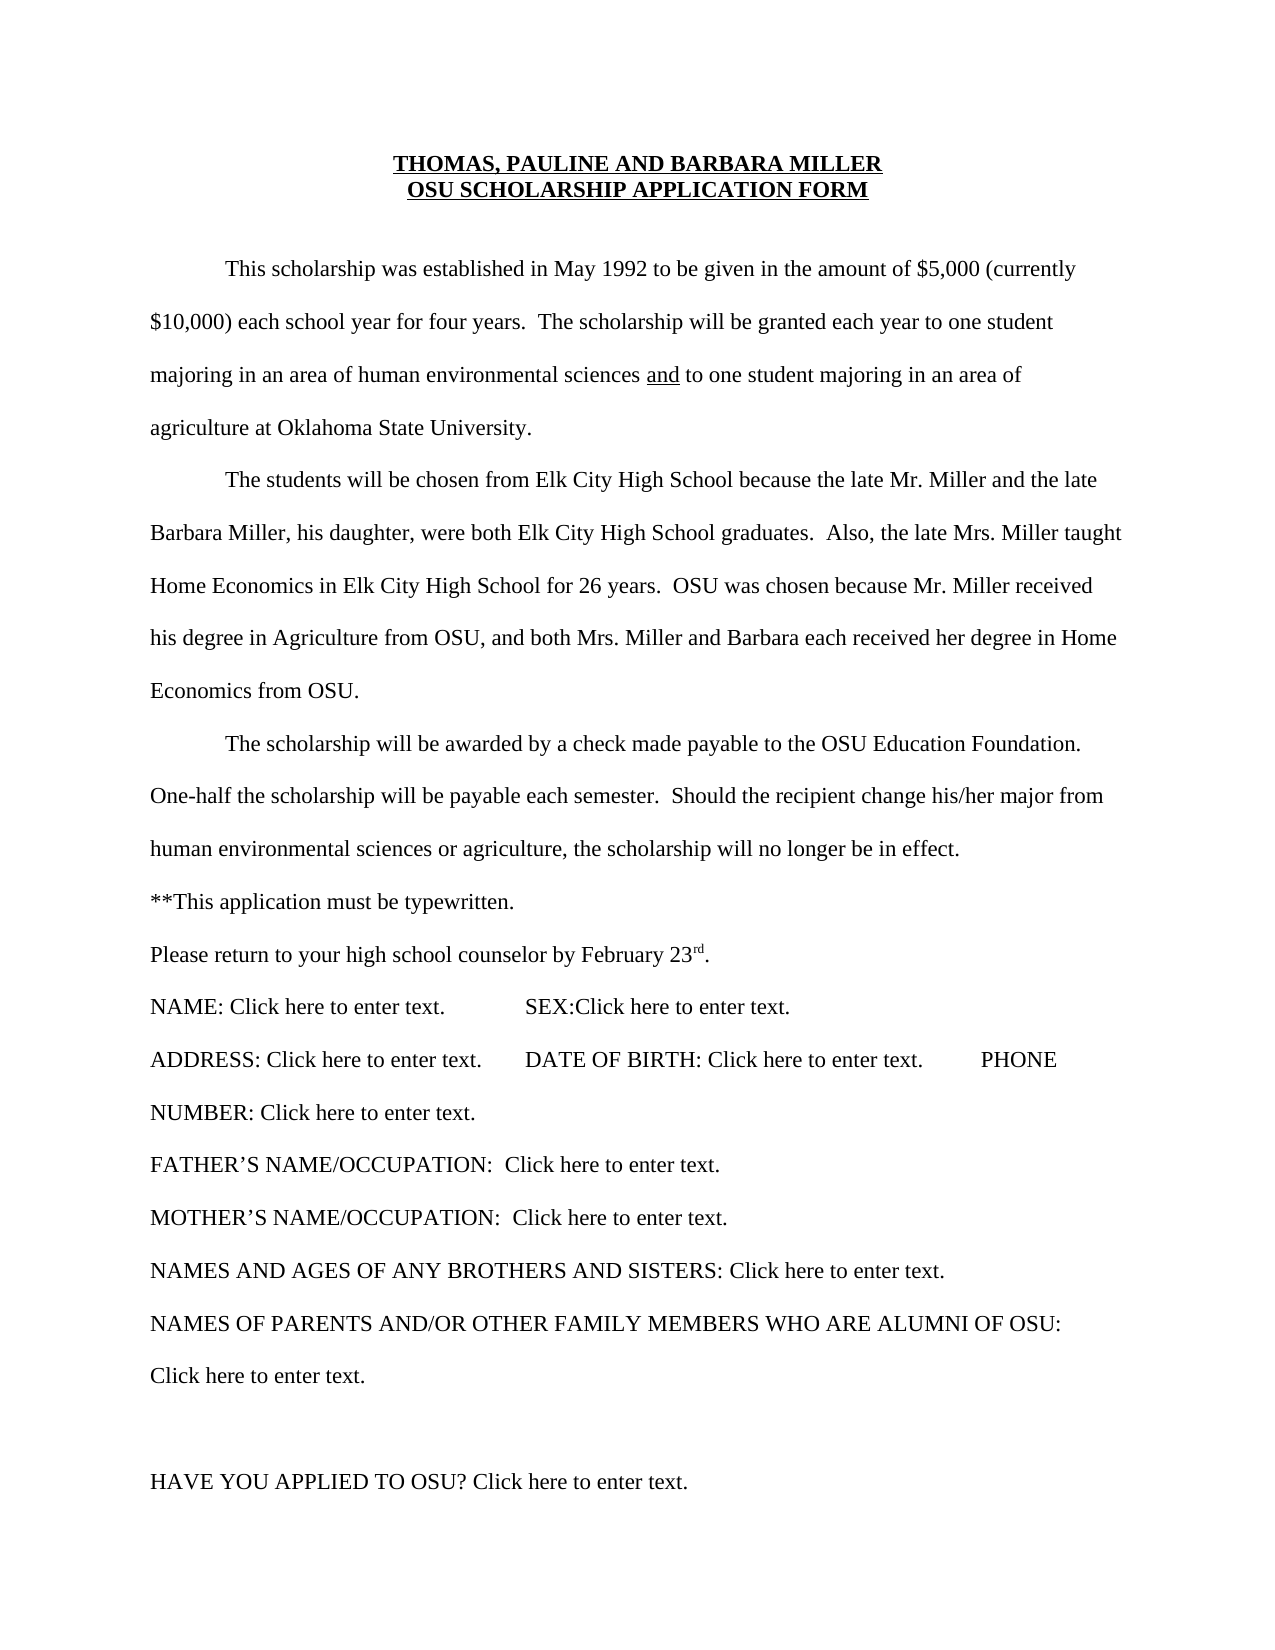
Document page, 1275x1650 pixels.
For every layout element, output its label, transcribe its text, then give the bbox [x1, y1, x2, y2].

subtitle THOMAS, PAULINE AND BARBARA MILLER [150, 150, 1125, 176]
text HAVE YOU APPLIED TO OSU? [150, 1468, 1125, 1494]
text This scholarship was established in May 1992 to be given in the amount of $5,000 (currently $10,000) each school year for four years. The scholarship will be granted each year to one student majoring in an area of human environmental sciences and to one student majoring in an area of agriculture at . [150, 255, 1125, 440]
text FATHER’S NAME/OCCUPATION: [150, 1151, 1125, 1178]
text ADDRESS: DATE OF BIRTH: PHONE NUMBER: [150, 1046, 1125, 1125]
text The scholarship will be awarded by a check made payable to the OSU Education Foundation. One-half the scholarship will be payable each semester. Should the recipient change his/her major from human environmental sciences or agriculture, the scholarship will no longer be in effect. [150, 730, 1125, 862]
text NAME: SEX: [150, 993, 1125, 1020]
text **This application must be typewritten. [150, 888, 1125, 914]
text MOTHER’S NAME/OCCUPATION: [150, 1204, 1125, 1231]
text The students will be chosen from Elk City High School because the late Mr. Miller and the late Barbara Miller, his daughter, were both Elk City High School graduates. Also, the late Mrs. Miller taught Home Economics in Elk City High School for 26 years. OSU was chosen because Mr. Miller received his degree in Agriculture from OSU, and both Mrs. Miller and Barbara each received her degree in Home Economics from OSU. [150, 466, 1125, 703]
text Please return to your high school counselor by February 23rd. [150, 941, 1125, 967]
subtitle OSU SCHOLARSHIP APPLICATION FORM [150, 176, 1125, 203]
text NAMES OF PARENTS AND/OR OTHER FAMILY MEMBERS WHO ARE ALUMNI OF OSU: [150, 1309, 1125, 1336]
text NAMES AND AGES OF ANY BROTHERS AND SISTERS: [150, 1257, 1125, 1283]
